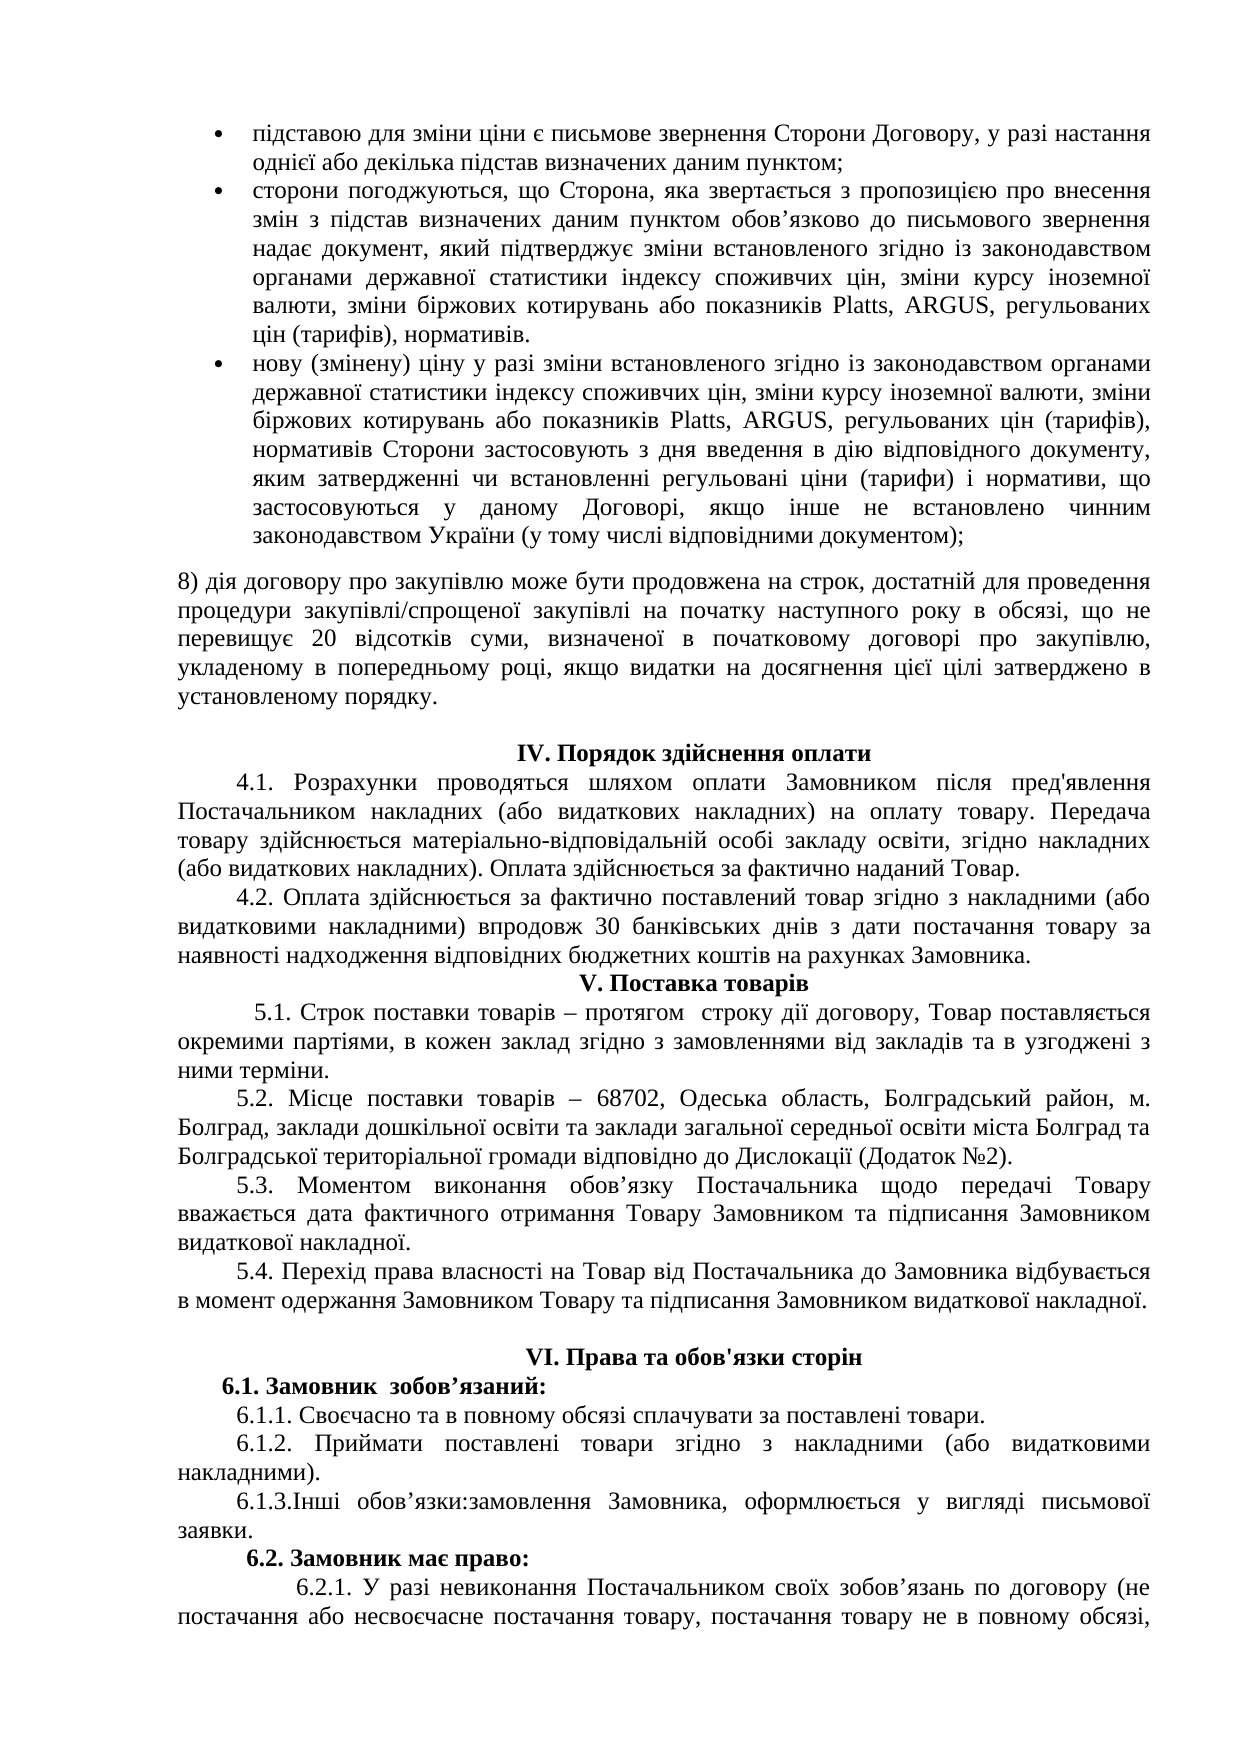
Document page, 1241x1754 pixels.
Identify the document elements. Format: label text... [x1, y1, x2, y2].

text VI. Права та обов'язки сторін [177, 1342, 1152, 1371]
text 4.1. Розрахунки проводяться шляхом оплати Замовником після пред'явлення Постачальником накладних (або видаткових накладних) на оплату товару. Передача товару здійснюється матеріально-відповідальній особі закладу освіти, згідно накладних (або видаткових накладних). Оплата здійснюється за фактично наданий Товар. [177, 767, 1152, 882]
list нову (змінену) ціну у разі зміни встановленого згідно із законодавством органами державної статистики індексу споживчих цін, зміни курсу іноземної валюти, зміни біржових котирувань або показників Platts, ARGUS, регульованих цін (тарифів), нормативів Сторони застосовують з дня введення в дію відповідного документу, яким затвердженні чи встановленні регульовані ціни (тарифи) і нормативи, що застосовуються у даному Договорі, якщо інше не встановлено чинним законодавством України (у тому числі відповідними документом); [215, 348, 1152, 549]
text 6.1.3.Інші обов’язки:замовлення Замовника, оформлюється у вигляді письмової заявки. [177, 1486, 1152, 1543]
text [177, 1572, 1152, 1630]
text 5.4. Перехід права власності на Товар від Постачальника до Замовника відбувається в момент одержання Замовником Товару та підписання Замовником видаткової накладної. [177, 1256, 1152, 1313]
list сторони погоджуються, що Сторона, яка звертається з пропозицією про внесення змін з підстав визначених даним пунктом обов’язково до письмового звернення надає документ, який підтверджує зміни встановленого згідно із законодавством органами державної статистики індексу споживчих цін, зміни курсу іноземної валюти, зміни біржових котирувань або показників Platts, ARGUS, регульованих цін (тарифів), нормативів. [215, 176, 1152, 348]
text V. Поставка товарів [177, 968, 1152, 997]
text 4.2. Оплата здійснюється за фактично поставлений товар згідно з накладними (або видатковими накладними) впродовж 30 банківських днів з дати постачання товару за наявності надходження відповідних бюджетних коштів на рахунках Замовника. [177, 882, 1152, 968]
text 6.1.1. Своєчасно та в повному обсязі сплачувати за поставлені товари. [177, 1400, 1152, 1428]
list підставою для зміни ціни є письмове звернення Сторони Договору, у разі настання однієї або декілька підстав визначених даним пунктом; [215, 118, 1152, 176]
text 5.3. Моментом виконання обов’язку Постачальника щодо передачі Товару вважається дата фактичного отримання Товару Замовником та підписання Замовником видаткової накладної. [177, 1170, 1152, 1256]
text 5.1. Строк поставки товарів – протягом строку дії договору, Товар поставляється окремими партіями, в кожен заклад згідно з замовленнями від закладів та в узгоджені з ними терміни. [177, 997, 1152, 1083]
text 6.2. Замовник має право: [177, 1543, 1152, 1572]
text 5.2. Місце поставки товарів – 68702, Одеська область, Болградський район, м. Болград, заклади дошкільної освіти та заклади загальної середньої освіти міста Болград та Болградської територіальної громади відповідно до Дислокації (Додаток №2). [177, 1083, 1152, 1170]
text 8) дія договору про закупівлю може бути продовжена на строк, достатній для проведення процедури закупівлі/спрощеної закупівлі на початку наступного року в обсязі, що не перевищує 20 відсотків суми, визначеної в початковому договорі про закупівлю, укладеному в попередньому році, якщо видатки на досягнення цієї цілі затверджено в установленому порядку. [177, 566, 1152, 710]
text 6.1. Замовник зобов’язаний: [177, 1371, 1152, 1400]
text IV. Порядок здійснення оплати [177, 738, 1152, 767]
text 6.1.2. Приймати поставлені товари згідно з накладними (або видатковими накладними). [177, 1428, 1152, 1486]
